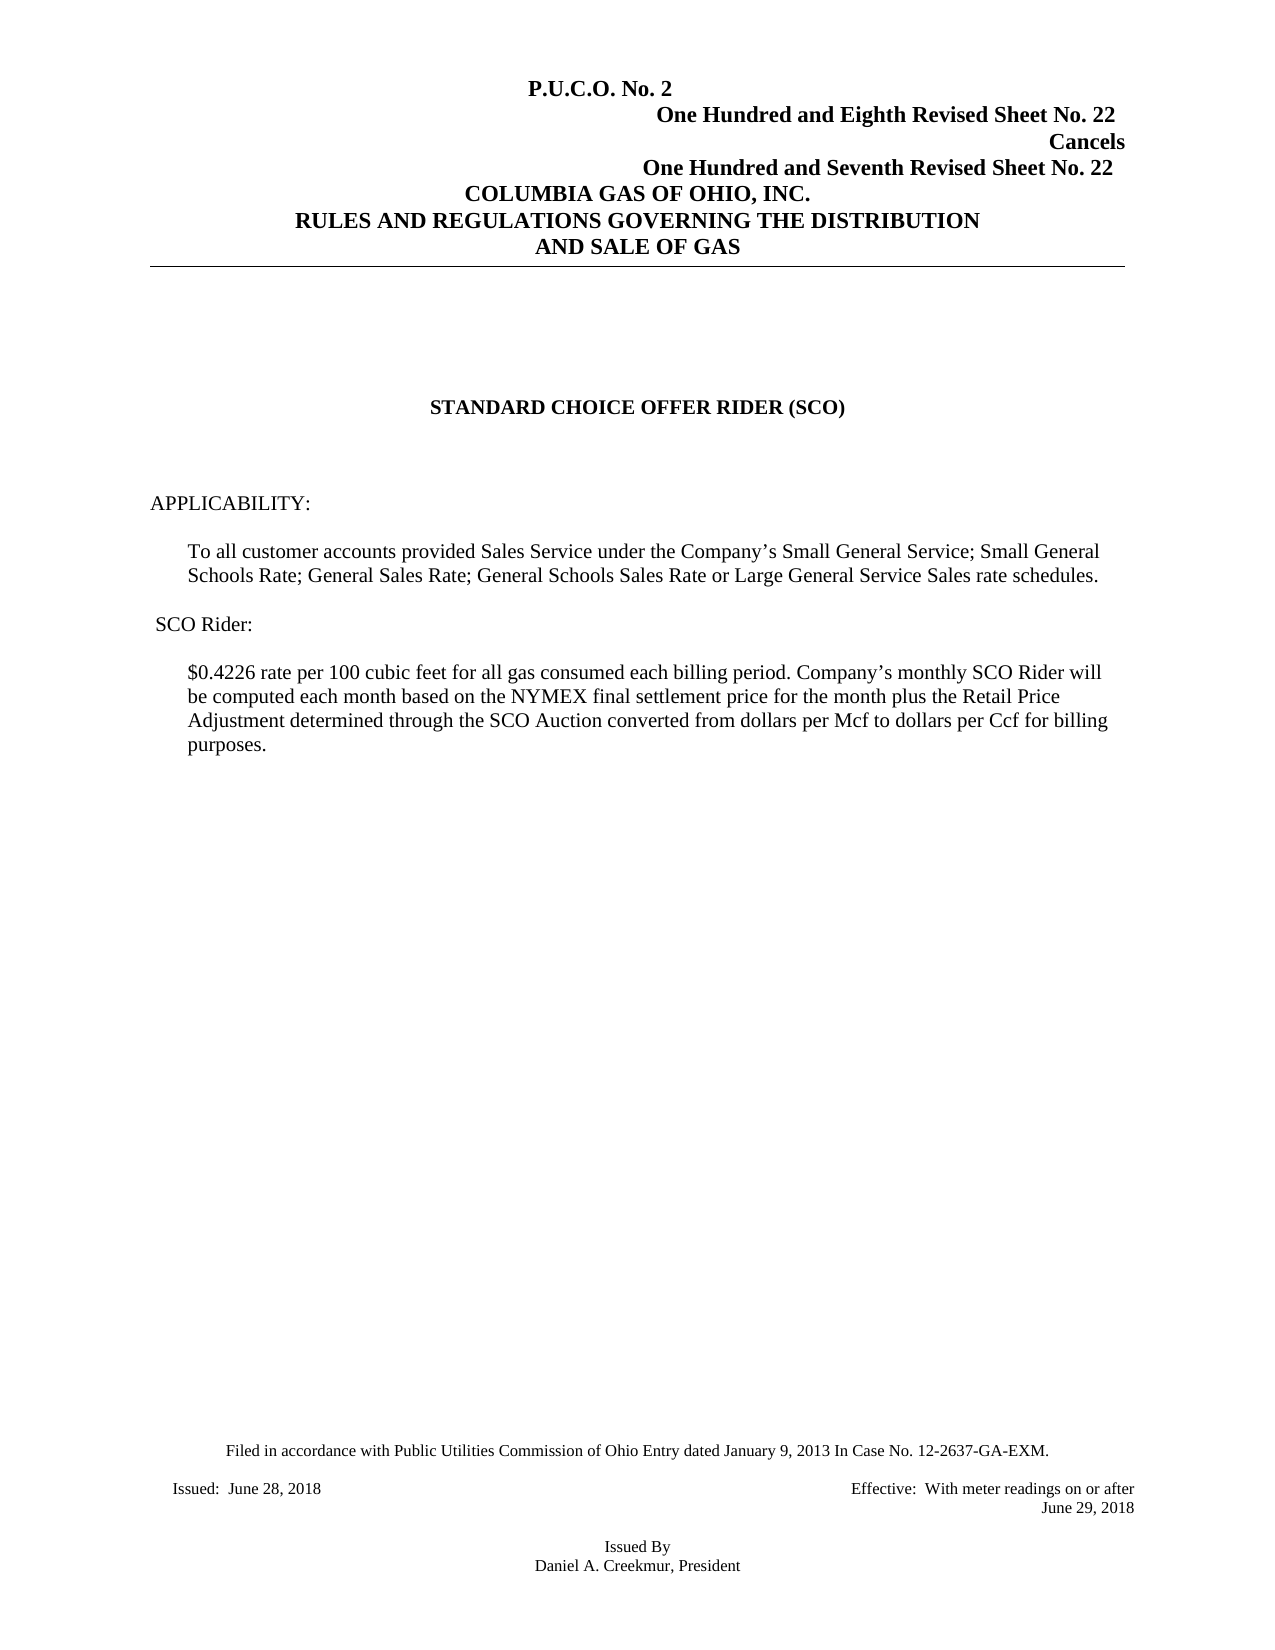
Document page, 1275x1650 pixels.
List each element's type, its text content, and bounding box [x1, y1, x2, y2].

text SCO Rider: [150, 611, 1125, 636]
text APPLICABILITY: [150, 491, 1125, 515]
text $0.4226 rate per 100 cubic feet for all gas consumed each billing period. Company’s monthly SCO Rider will be computed each month based on the NYMEX final settlement price for the month plus the Retail Price Adjustment determined through the SCO Auction converted from dollars per Mcf to dollars per Ccf for billing purposes. [187, 659, 1125, 756]
text To all customer accounts provided Sales Service under the Company’s Small General Service; Small General Schools Rate; General Sales Rate; General Schools Sales Rate or Large General Service Sales rate schedules. [187, 539, 1125, 587]
text STANDARD CHOICE OFFER RIDER (SCO) [150, 395, 1125, 419]
